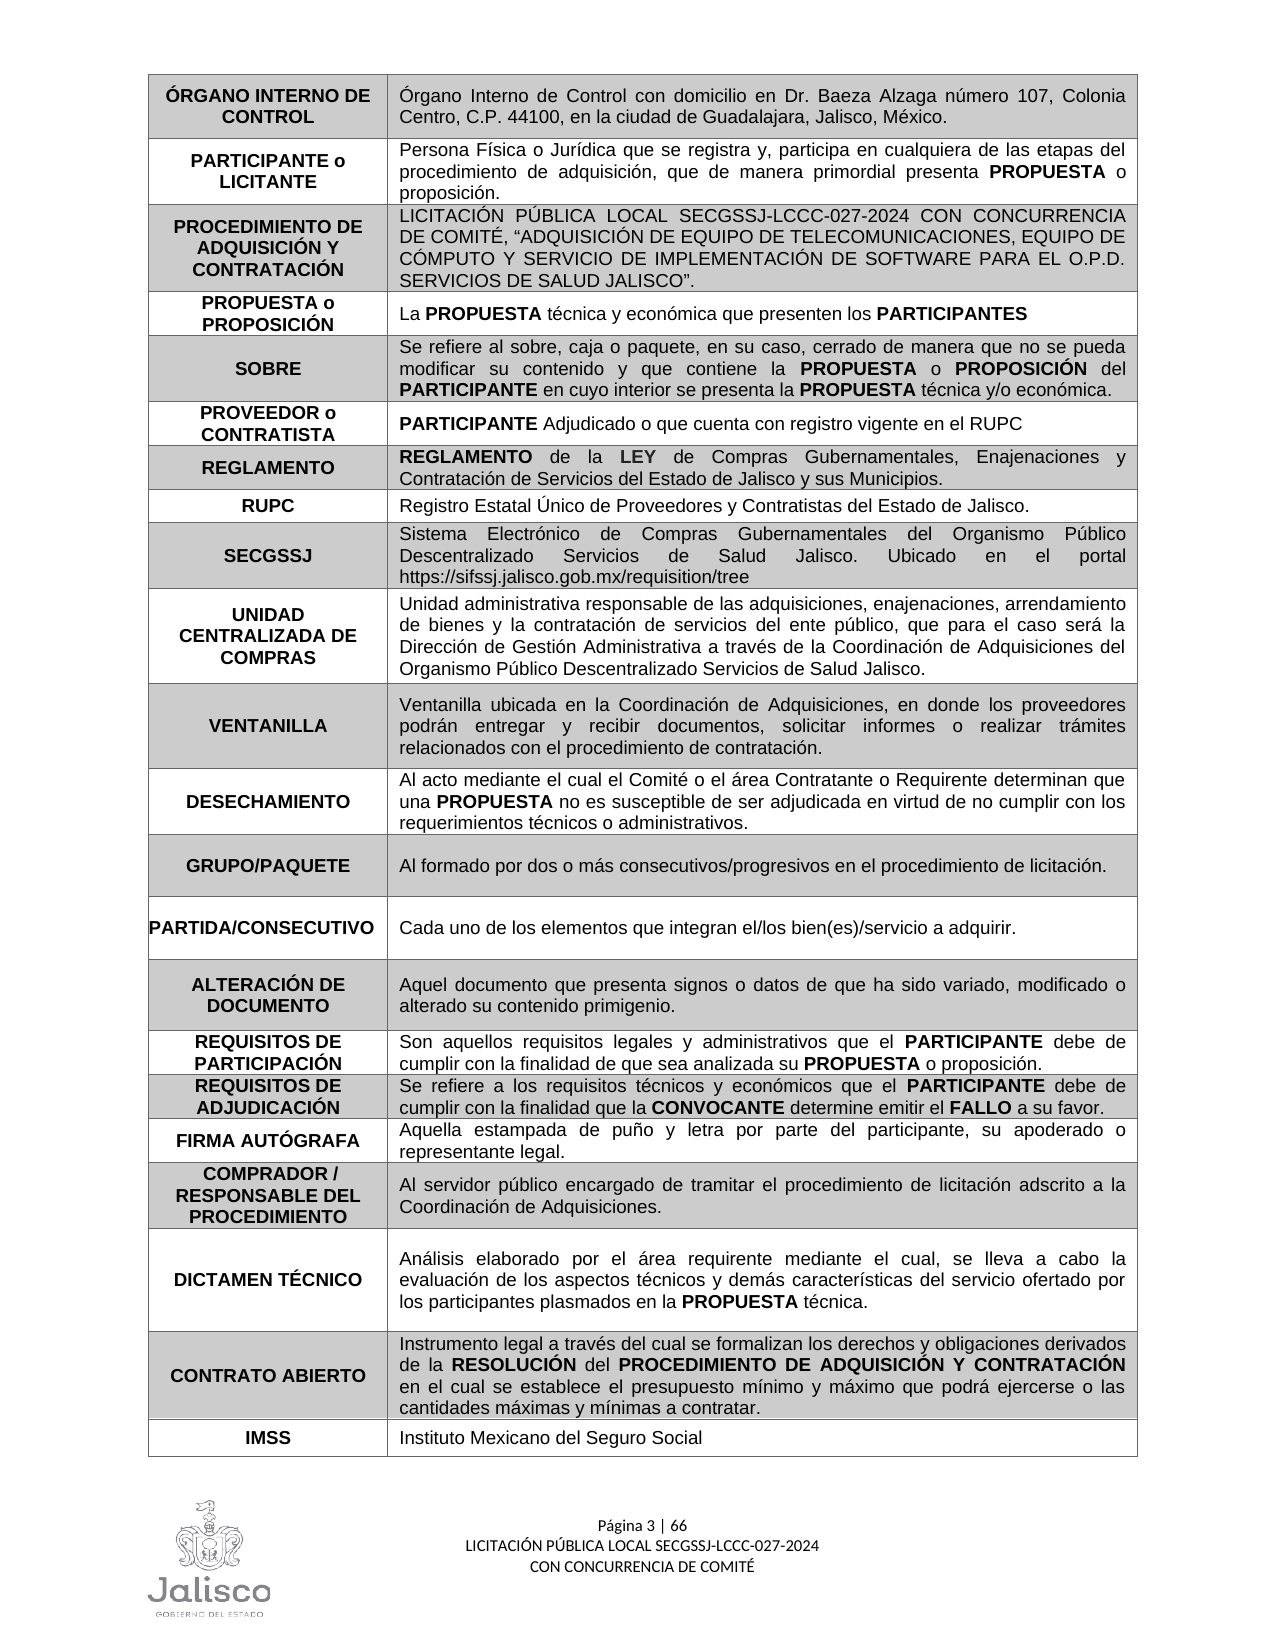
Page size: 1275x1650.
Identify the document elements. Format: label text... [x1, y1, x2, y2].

table_cell PARTIDA/CONSECUTIVO [149, 897, 387, 959]
table_cell Ventanilla ubicada en la Coordinación de Adquisiciones, en donde los proveedores podrán entregar y recibir documentos, solicitar informes o realizar trámites relacionados con el procedimiento de contratación. [388, 684, 1137, 768]
table_cell Son aquellos requisitos legales y administrativos que el PARTICIPANTE debe de cumplir con la finalidad de que sea analizada su PROPUESTA o proposición. [388, 1031, 1137, 1074]
table_cell RUPC [149, 490, 387, 522]
table_cell ALTERACIÓN DE DOCUMENTO [149, 960, 387, 1030]
table_cell ÓRGANO INTERNO DE CONTROL [149, 75, 387, 138]
table_cell PROCEDIMIENTO DE ADQUISICIÓN Y CONTRATACIÓN [149, 205, 387, 291]
table_cell DICTAMEN TÉCNICO [149, 1229, 387, 1331]
table_cell PARTICIPANTE Adjudicado o que cuenta con registro vigente en el RUPC [388, 402, 1137, 445]
table_cell REQUISITOS DE PARTICIPACIÓN [149, 1031, 387, 1074]
table_cell COMPRADOR / RESPONSABLE DEL PROCEDIMIENTO [149, 1163, 387, 1228]
table_cell UNIDAD CENTRALIZADA DE COMPRAS [149, 589, 387, 683]
table_cell Órgano Interno de Control con domicilio en Dr. Baeza Alzaga número 107, Colonia Centro, C.P. 44100, en la ciudad de Guadalajara, Jalisco, México. [388, 75, 1137, 138]
table_cell SECGSSJ [149, 523, 387, 588]
table_cell DESECHAMIENTO [149, 769, 387, 834]
table_cell Al formado por dos o más consecutivos/progresivos en el procedimiento de licitación. [388, 835, 1137, 896]
table_cell Instrumento legal a través del cual se formalizan los derechos y obligaciones derivados de la RESOLUCIÓN del PROCEDIMIENTO DE ADQUISICIÓN Y CONTRATACIÓN en el cual se establece el presupuesto mínimo y máximo que podrá ejercerse o las cantidades máximas y mínimas a contratar. [388, 1332, 1137, 1418]
table_cell PARTICIPANTE o LICITANTE [149, 139, 387, 204]
table_cell Aquella estampada de puño y letra por parte del participante, su apoderado o representante legal. [388, 1119, 1137, 1162]
table_cell Al servidor público encargado de tramitar el procedimiento de licitación adscrito a la Coordinación de Adquisiciones. [388, 1163, 1137, 1228]
table_cell Unidad administrativa responsable de las adquisiciones, enajenaciones, arrendamiento de bienes y la contratación de servicios del ente público, que para el caso será la Dirección de Gestión Administrativa a través de la Coordinación de Adquisiciones del Organismo Público Descentralizado Servicios de Salud Jalisco. [388, 589, 1137, 683]
table_cell IMSS [149, 1420, 387, 1456]
table_cell FIRMA AUTÓGRAFA [149, 1119, 387, 1162]
table_cell REQUISITOS DE ADJUDICACIÓN [149, 1075, 387, 1118]
picture [147, 1500, 271, 1617]
table_cell SOBRE [149, 336, 387, 401]
table_cell Al acto mediante el cual el Comité o el área Contratante o Requirente determinan que una PROPUESTA no es susceptible de ser adjudicada en virtud de no cumplir con los requerimientos técnicos o administrativos. [388, 769, 1137, 834]
table_cell VENTANILLA [149, 684, 387, 768]
table_cell Se refiere a los requisitos técnicos y económicos que el PARTICIPANTE debe de cumplir con la finalidad que la CONVOCANTE determine emitir el FALLO a su favor. [388, 1075, 1137, 1118]
table_cell PROVEEDOR o CONTRATISTA [149, 402, 387, 445]
table_cell LICITACIÓN PÚBLICA LOCAL SECGSSJ-LCCC-027-2024 CON CONCURRENCIA DE COMITÉ, “ADQUISICIÓN DE EQUIPO DE TELECOMUNICACIONES, EQUIPO DE CÓMPUTO Y SERVICIO DE IMPLEMENTACIÓN DE SOFTWARE PARA EL O.P.D. SERVICIOS DE SALUD JALISCO”. [388, 205, 1137, 291]
table_cell REGLAMENTO de la LEY de Compras Gubernamentales, Enajenaciones y Contratación de Servicios del Estado de Jalisco y sus Municipios. [388, 446, 1137, 489]
table_cell Se refiere al sobre, caja o paquete, en su caso, cerrado de manera que no se pueda modificar su contenido y que contiene la PROPUESTA o PROPOSICIÓN del PARTICIPANTE en cuyo interior se presenta la PROPUESTA técnica y/o económica. [388, 336, 1137, 401]
table_cell Sistema Electrónico de Compras Gubernamentales del Organismo Público Descentralizado Servicios de Salud Jalisco. Ubicado en el portal https://sifssj.jalisco.gob.mx/requisition/tree [388, 523, 1137, 588]
table_cell Instituto Mexicano del Seguro Social [388, 1420, 1137, 1456]
table_cell Análisis elaborado por el área requirente mediante el cual, se lleva a cabo la evaluación de los aspectos técnicos y demás características del servicio ofertado por los participantes plasmados en la PROPUESTA técnica. [388, 1229, 1137, 1331]
table_cell CONTRATO ABIERTO [149, 1332, 387, 1418]
table_cell Registro Estatal Único de Proveedores y Contratistas del Estado de Jalisco. [388, 490, 1137, 522]
table_cell GRUPO/PAQUETE [149, 835, 387, 896]
table_cell La PROPUESTA técnica y económica que presenten los PARTICIPANTES [388, 292, 1137, 335]
table_cell REGLAMENTO [149, 446, 387, 489]
table_cell Aquel documento que presenta signos o datos de que ha sido variado, modificado o alterado su contenido primigenio. [388, 960, 1137, 1030]
table_cell PROPUESTA o PROPOSICIÓN [149, 292, 387, 335]
table_cell Persona Física o Jurídica que se registra y, participa en cualquiera de las etapas del procedimiento de adquisición, que de manera primordial presenta PROPUESTA o proposición. [388, 139, 1137, 204]
table_cell Cada uno de los elementos que integran el/los bien(es)/servicio a adquirir. [388, 897, 1137, 959]
